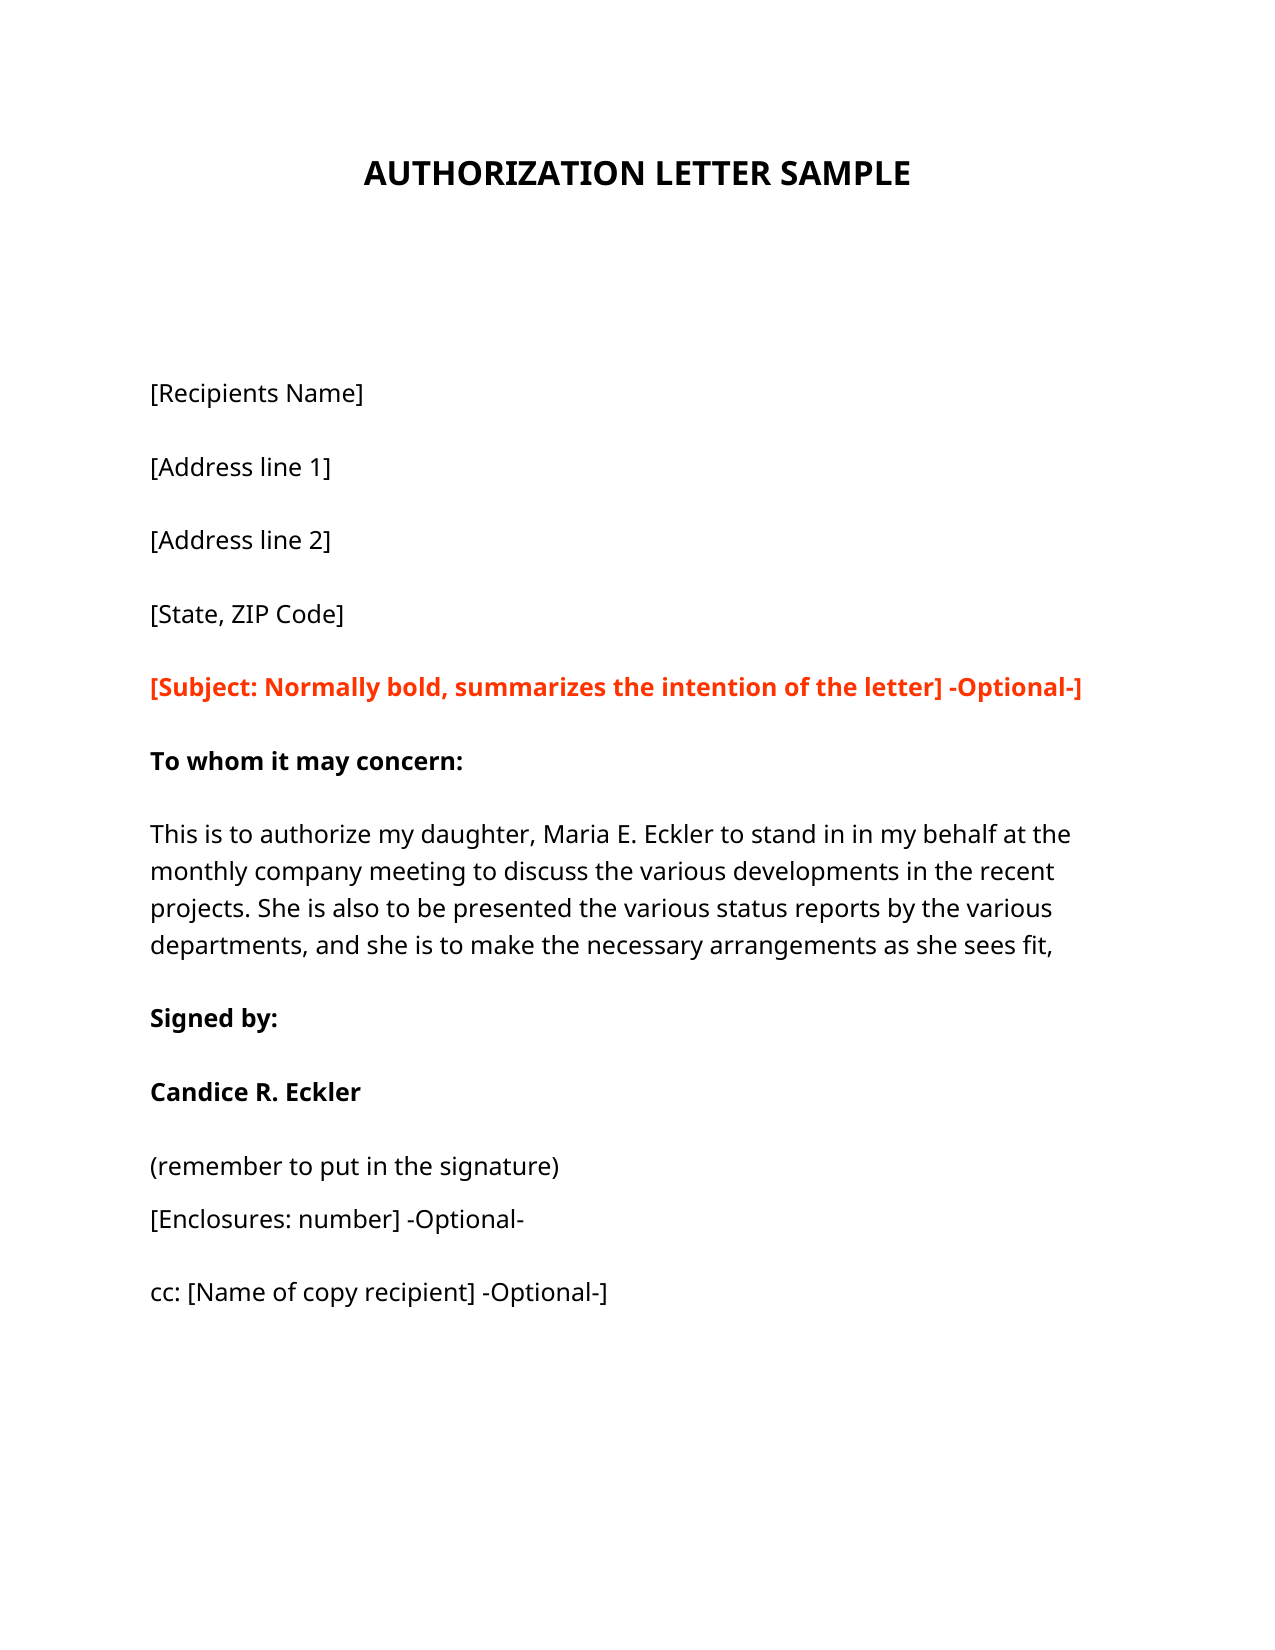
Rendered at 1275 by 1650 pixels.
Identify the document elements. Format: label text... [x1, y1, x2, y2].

text [Enclosures: number] -Optional- cc: [Name of copy recipient] -Optional-] [150, 1202, 1125, 1309]
text AUTHORIZATION LETTER SAMPLE [150, 150, 1125, 195]
text [Recipients Name] [Address line 1] [Address line 2] [State, ZIP Code] [Subject: Normally bold, summarizes the intention of the letter] -Optional-] To whom it may concern: This is to authorize my daughter, Maria E. Eckler to stand in in my behalf at the monthly company meeting to discuss the various developments in the recent projects. She is also to be presented the various status reports by the various departments, and she is to make the necessary arrangements as she sees fit, Signed by: Candice R. Eckler (remember to put in the signature) [150, 376, 1125, 1182]
